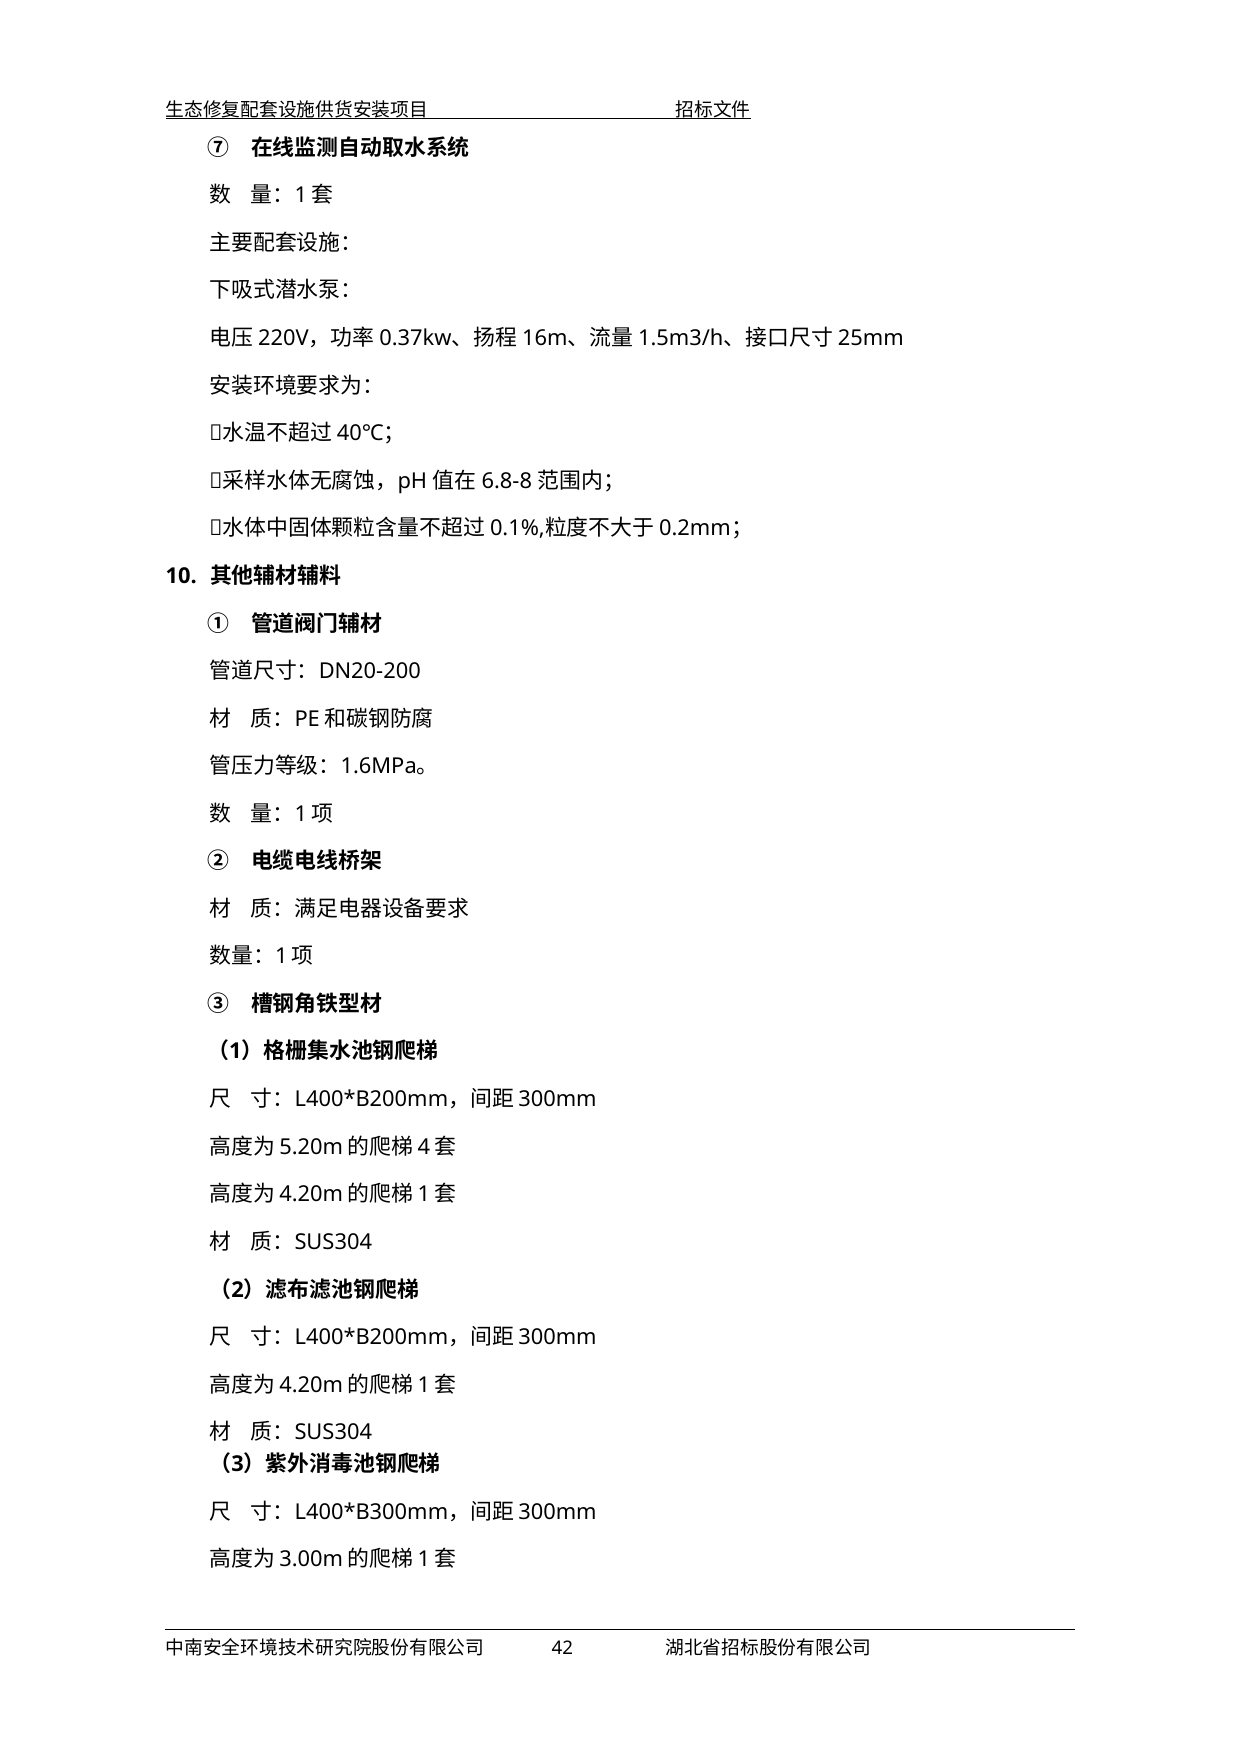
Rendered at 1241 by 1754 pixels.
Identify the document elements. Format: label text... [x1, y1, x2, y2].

subtitle 管道阀门辅材 [165, 606, 1075, 637]
text 材 质：SUS304 [165, 1414, 1075, 1446]
text 材 质：满足电器设备要求 [209, 891, 1075, 923]
subtitle 电缆电线桥架 [165, 843, 1075, 875]
subtitle （1）格栅集水池钢爬梯 [207, 1033, 1075, 1065]
subtitle 其他辅材辅料 [165, 558, 1075, 590]
text 高度为5.20m的爬梯4套 [209, 1129, 1075, 1161]
text 电压 220V，功率 0.37kw、扬程 16m、流量 1.5m3/h、接口尺寸 25mm [209, 320, 1075, 352]
text 下吸式潜水泵： [209, 272, 1075, 304]
text 尺 寸：L400*B300mm，间距300mm [209, 1494, 1075, 1526]
subtitle （3）紫外消毒池钢爬梯 [165, 1446, 1075, 1478]
text 数 量：1套 [209, 177, 1075, 209]
text 尺 寸：L400*B200mm，间距300mm [209, 1319, 1075, 1351]
subtitle （2）滤布滤池钢爬梯 [165, 1272, 1075, 1303]
subtitle 槽钢角铁型材 [165, 986, 1075, 1018]
subtitle 在线监测自动取水系统 [165, 130, 1075, 162]
text 采样水体无腐蚀，pH 值在 6.8-8 范围内； [209, 463, 1075, 494]
text 管道尺寸：DN20-200 [209, 653, 1075, 685]
text 水体中固体颗粒含量不超过 0.1%,粒度不大于 0.2mm； [209, 510, 1075, 542]
text 尺 寸：L400*B200mm，间距300mm [209, 1081, 1075, 1113]
text 高度为3.00m的爬梯1套 [209, 1541, 1075, 1573]
text 数量：1项 [209, 938, 1075, 970]
text 安装环境要求为： [209, 368, 1075, 399]
text 数 量：1项 [209, 796, 1075, 828]
text 材 质：SUS304 [209, 1224, 1075, 1256]
text 高度为4.20m的爬梯1套 [209, 1176, 1075, 1208]
text 高度为4.20m的爬梯1套 [209, 1367, 1075, 1398]
text 主要配套设施： [209, 225, 1075, 257]
text 管压力等级：1.6MPa。 [209, 748, 1075, 780]
text 材 质：PE和碳钢防腐 [209, 701, 1075, 732]
text 水温不超过 40℃； [209, 415, 1075, 447]
